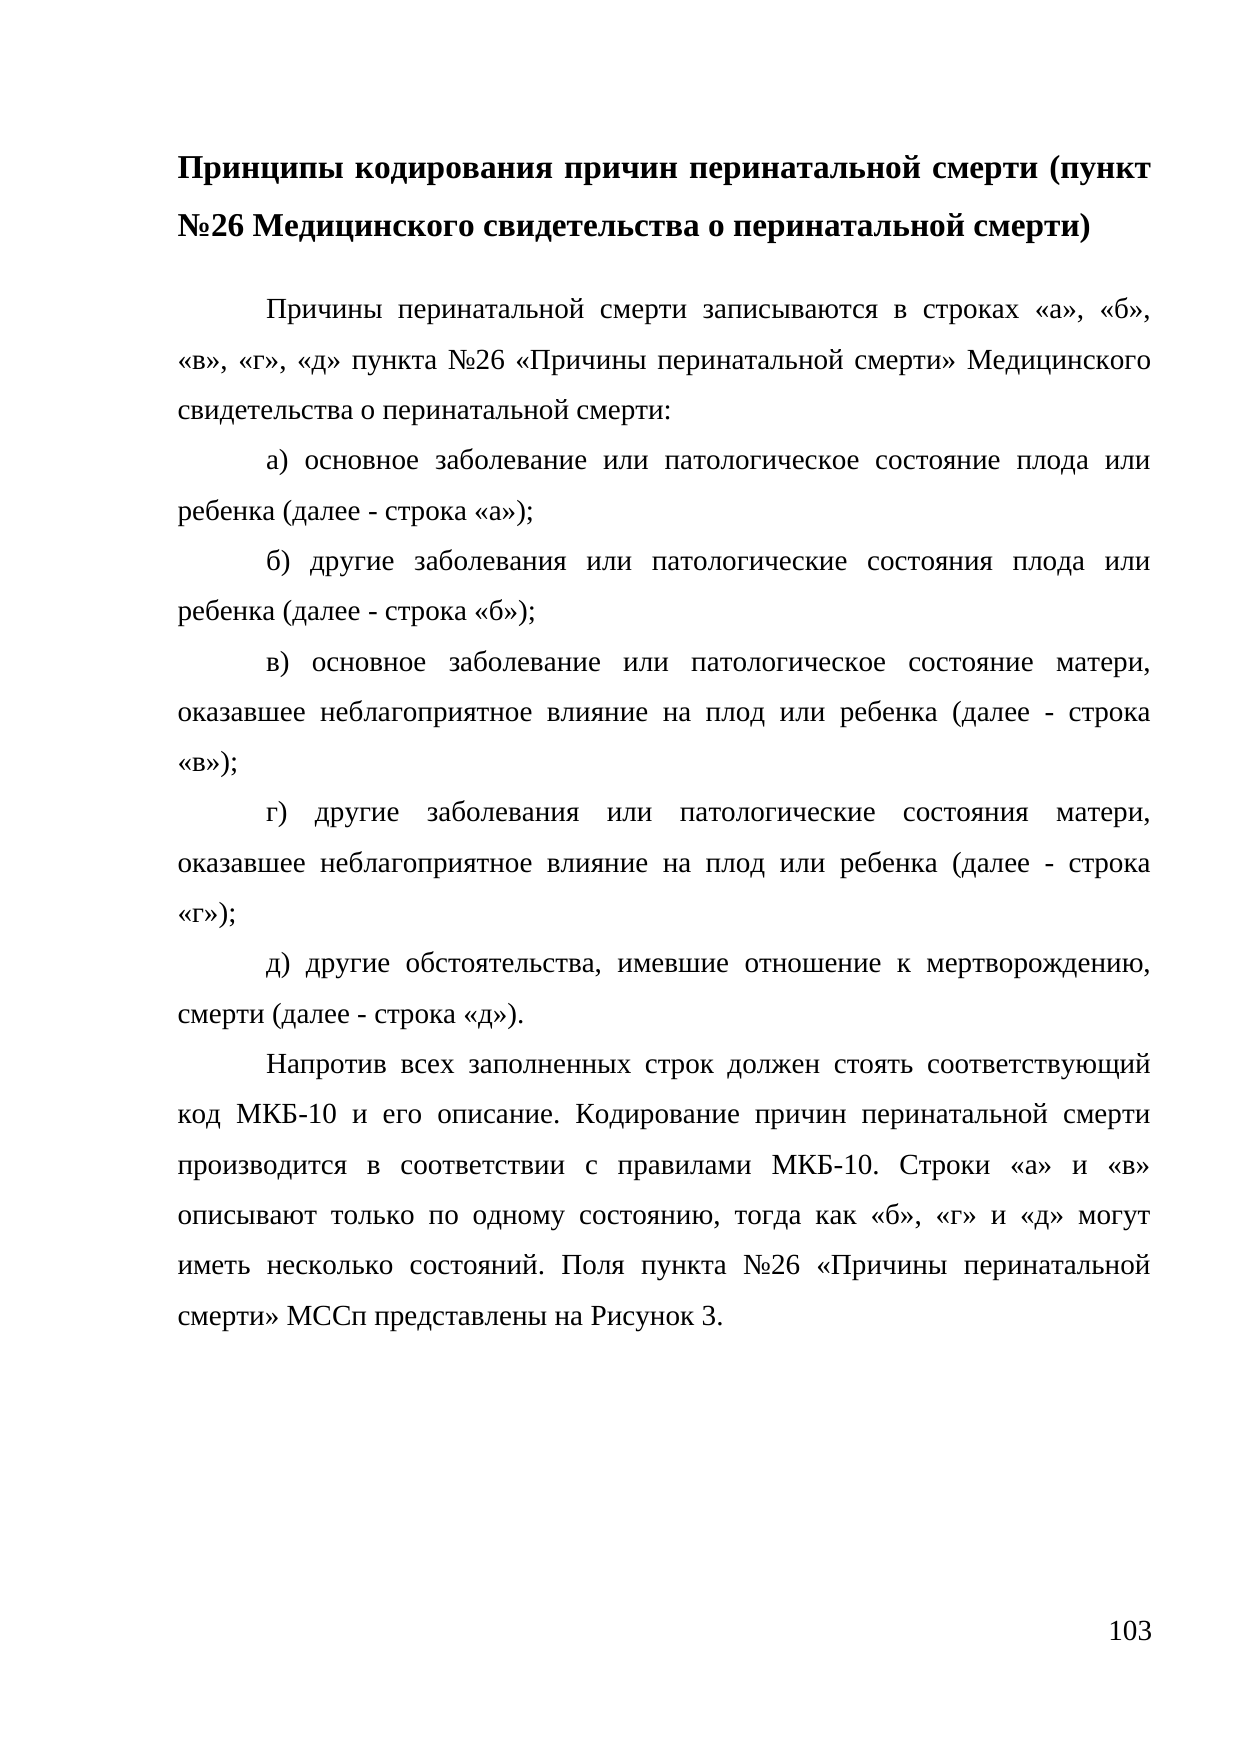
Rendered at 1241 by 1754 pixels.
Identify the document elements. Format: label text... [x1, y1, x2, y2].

subtitle Принципы кодирования причин перинатальной смерти (пункт №26 Медицинского свидетельства о перинатальной смерти) [177, 147, 1152, 243]
text д) другие обстоятельства, имевшие отношение к мертворождению, смерти (далее - строка «д»). [177, 946, 1152, 1029]
text Причины перинатальной смерти записываются в строках «а», «б», «в», «г», «д» пункта №26 «Причины перинатальной смерти» Медицинского свидетельства о перинатальной смерти: [177, 291, 1152, 426]
text а) основное заболевание или патологическое состояние плода или ребенка (далее - строка «а»); [177, 442, 1152, 526]
text б) другие заболевания или патологические состояния плода или ребенка (далее - строка «б»); [177, 543, 1152, 627]
text г) другие заболевания или патологические состояния матери, оказавшее неблагоприятное влияние на плод или ребенка (далее - строка «г»); [177, 794, 1152, 929]
text в) основное заболевание или патологическое состояние матери, оказавшее неблагоприятное влияние на плод или ребенка (далее - строка «в»); [177, 644, 1152, 778]
